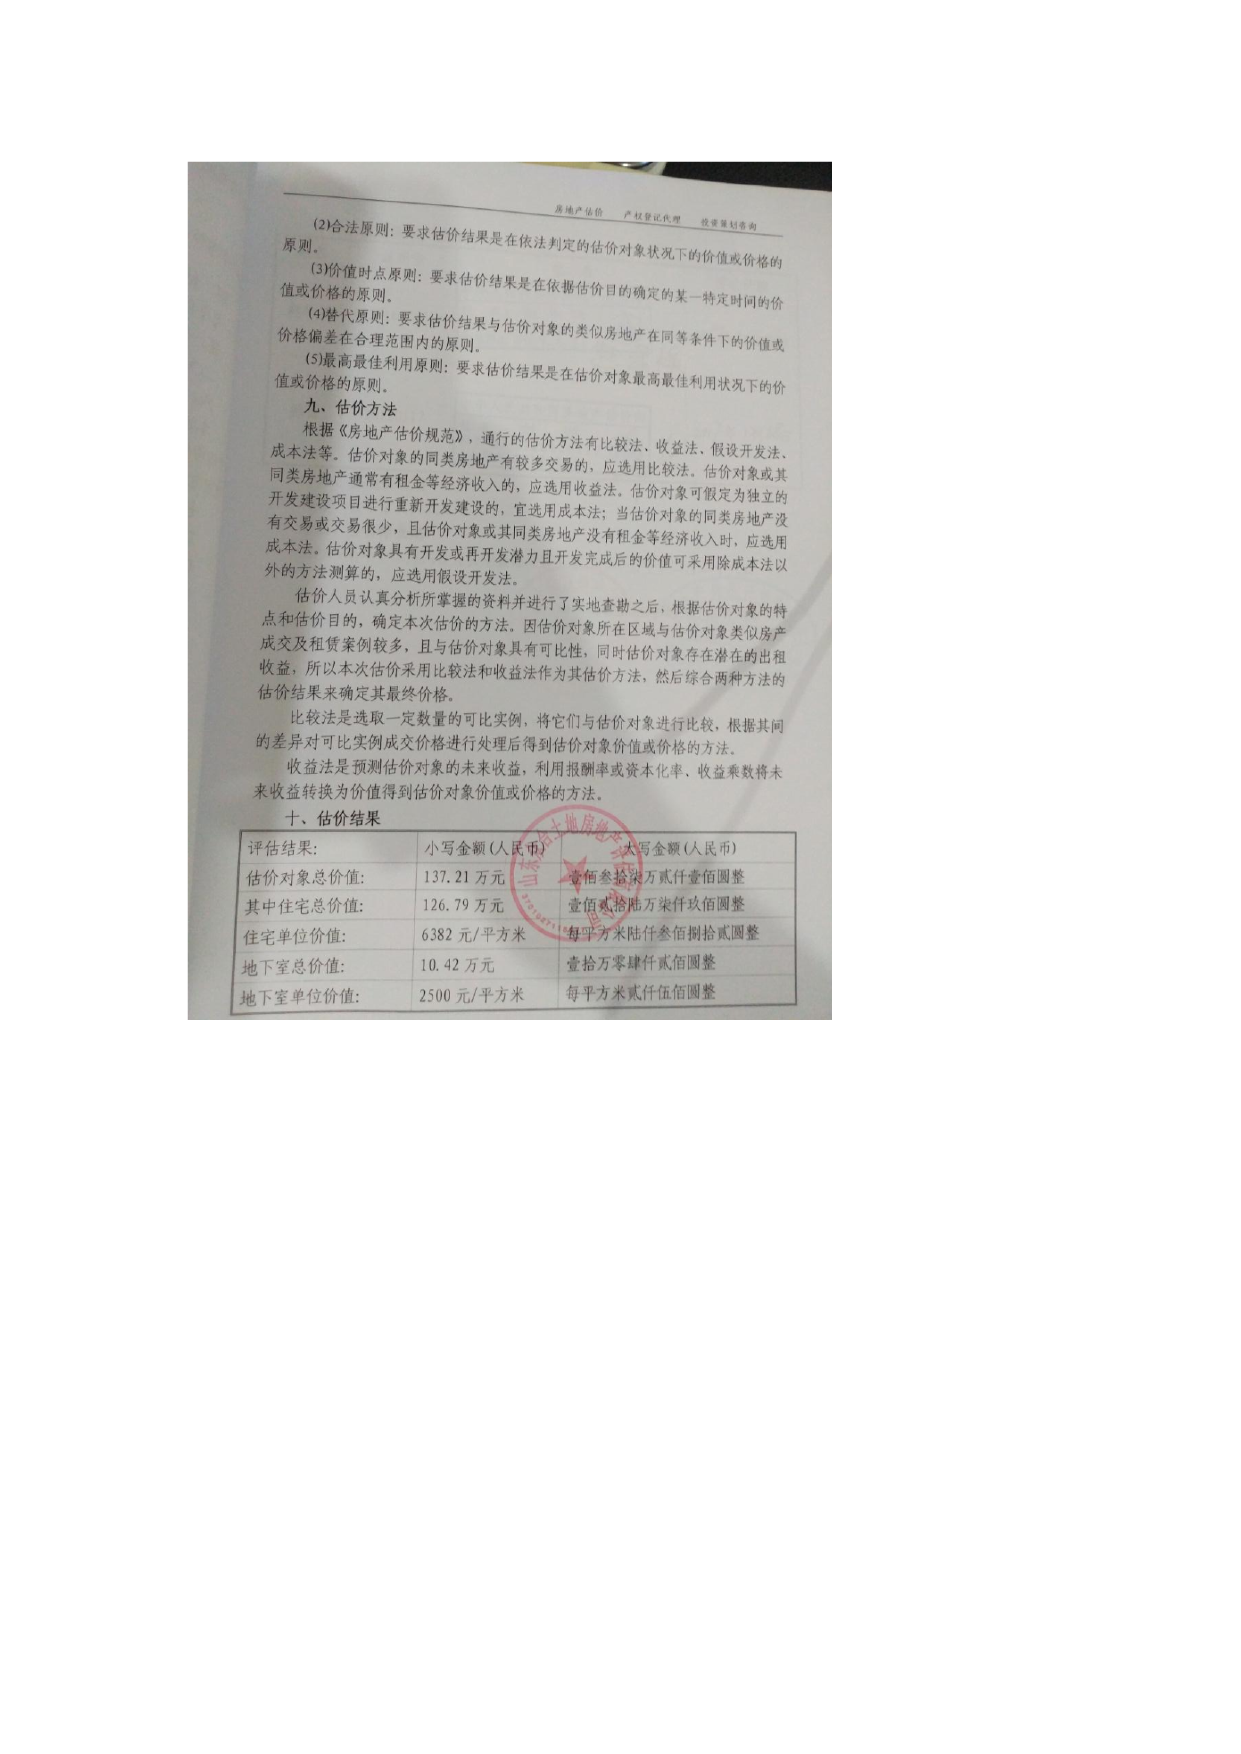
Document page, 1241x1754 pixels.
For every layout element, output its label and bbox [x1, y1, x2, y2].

picture [188, 163, 832, 1019]
